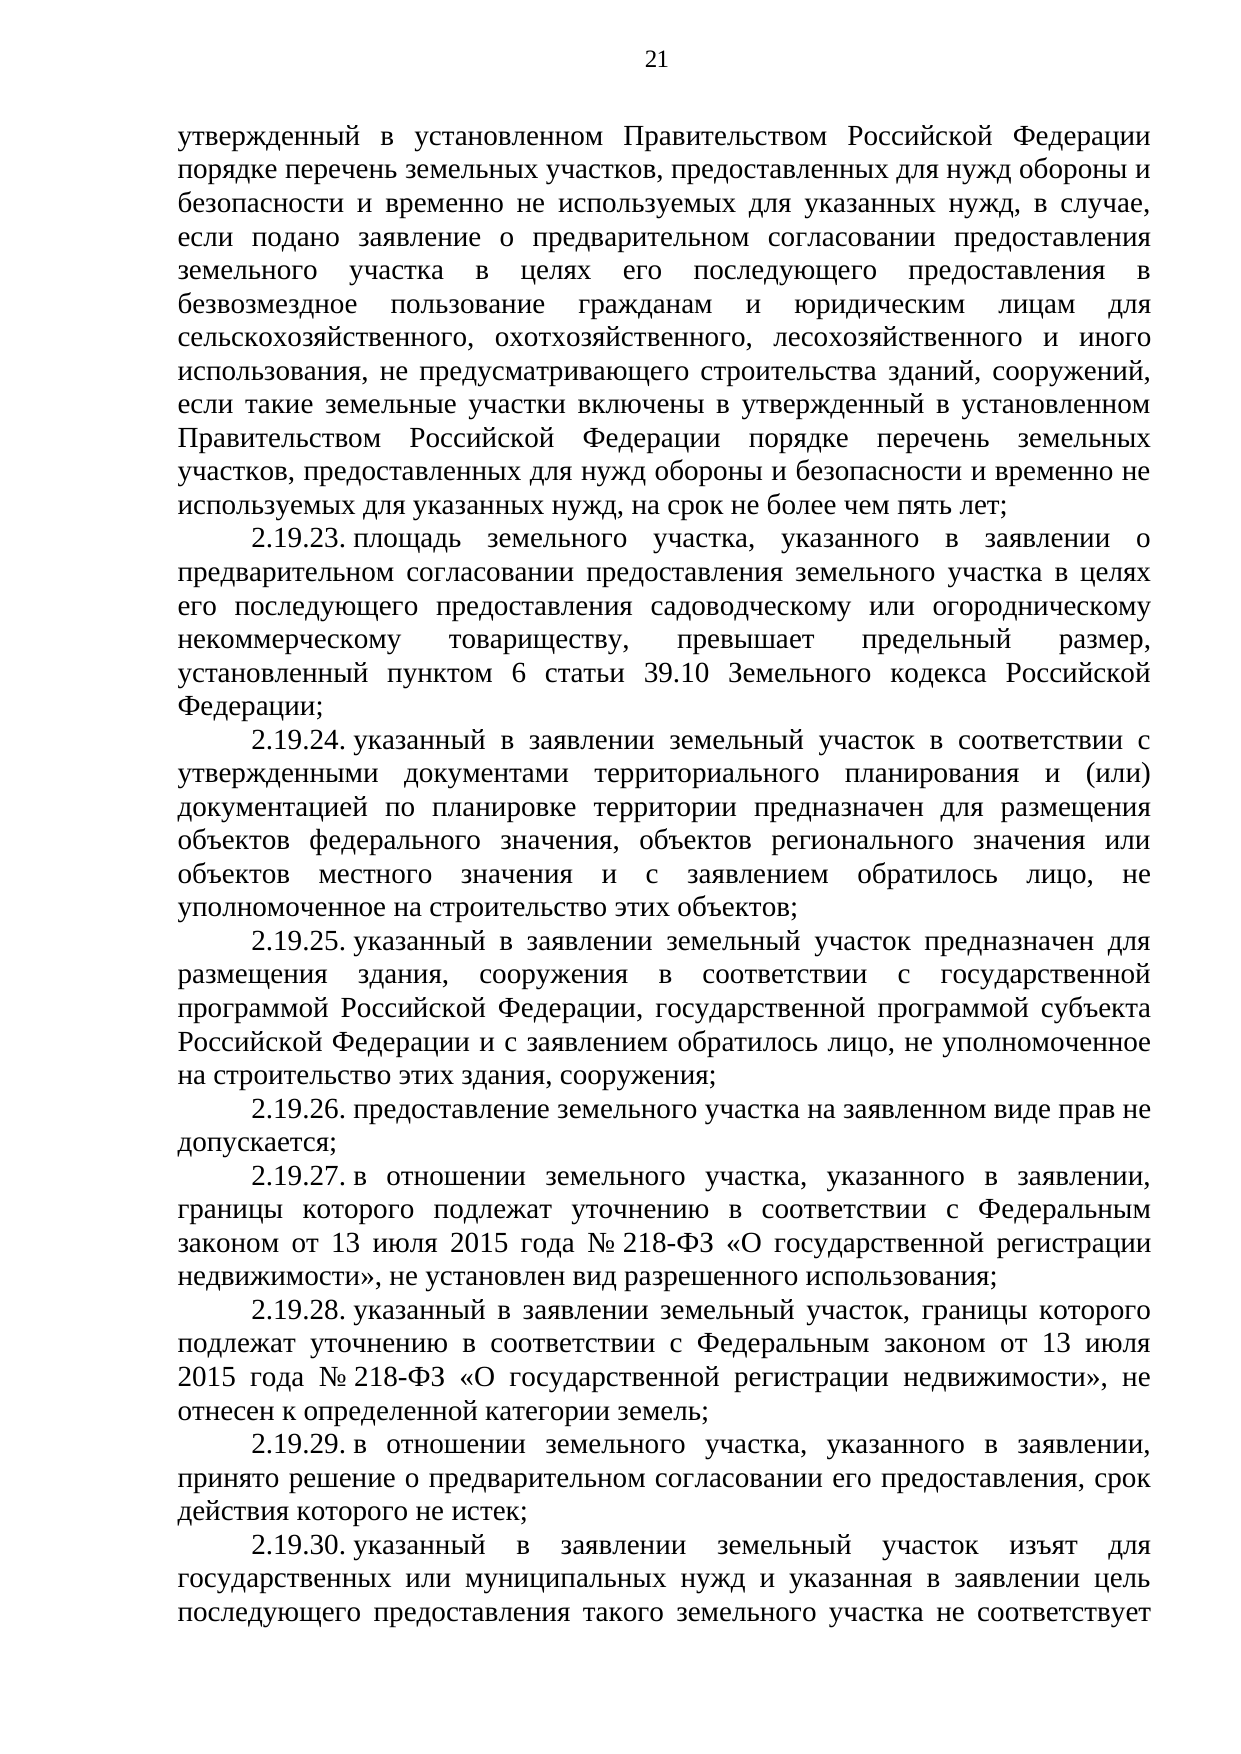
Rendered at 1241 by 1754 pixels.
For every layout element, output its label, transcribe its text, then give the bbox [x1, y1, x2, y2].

text 2.19.24. указанный в заявлении земельный участок в соответствии с утвержденными документами территориального планирования и (или) документацией по планировке территории предназначен для размещения объектов федерального значения, объектов регионального значения или объектов местного значения и с заявлением обратилось лицо, не уполномоченное на строительство этих объектов; [177, 722, 1152, 923]
text 2.19.26. предоставление земельного участка на заявленном виде прав не допускается; [177, 1091, 1152, 1158]
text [177, 118, 1152, 521]
text 2.19.25. указанный в заявлении земельный участок предназначен для размещения здания, сооружения в соответствии с государственной программой Российской Федерации, государственной программой субъекта Российской Федерации и с заявлением обратилось лицо, не уполномоченное на строительство этих здания, сооружения; [177, 923, 1152, 1091]
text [177, 1527, 1152, 1627]
text 2.19.29. в отношении земельного участка, указанного в заявлении, принято решение о предварительном согласовании его предоставления, срок действия которого не истек; [177, 1426, 1152, 1527]
text 2.19.23. площадь земельного участка, указанного в заявлении о предварительном согласовании предоставления земельного участка в целях его последующего предоставления садоводческому или огородническому некоммерческому товариществу, превышает предельный размер, установленный пунктом 6 статьи 39.10 Земельного кодекса Российской Федерации; [177, 521, 1152, 722]
text 2.19.28. указанный в заявлении земельный участок, границы которого подлежат уточнению в соответствии с Федеральным законом от 13 июля 2015 года № 218-ФЗ «О государственной регистрации недвижимости», не отнесен к определенной категории земель; [177, 1292, 1152, 1426]
text 2.19.27. в отношении земельного участка, указанного в заявлении, границы которого подлежат уточнению в соответствии с Федеральным законом от 13 июля 2015 года № 218-ФЗ «О государственной регистрации недвижимости», не установлен вид разрешенного использования; [177, 1158, 1152, 1292]
